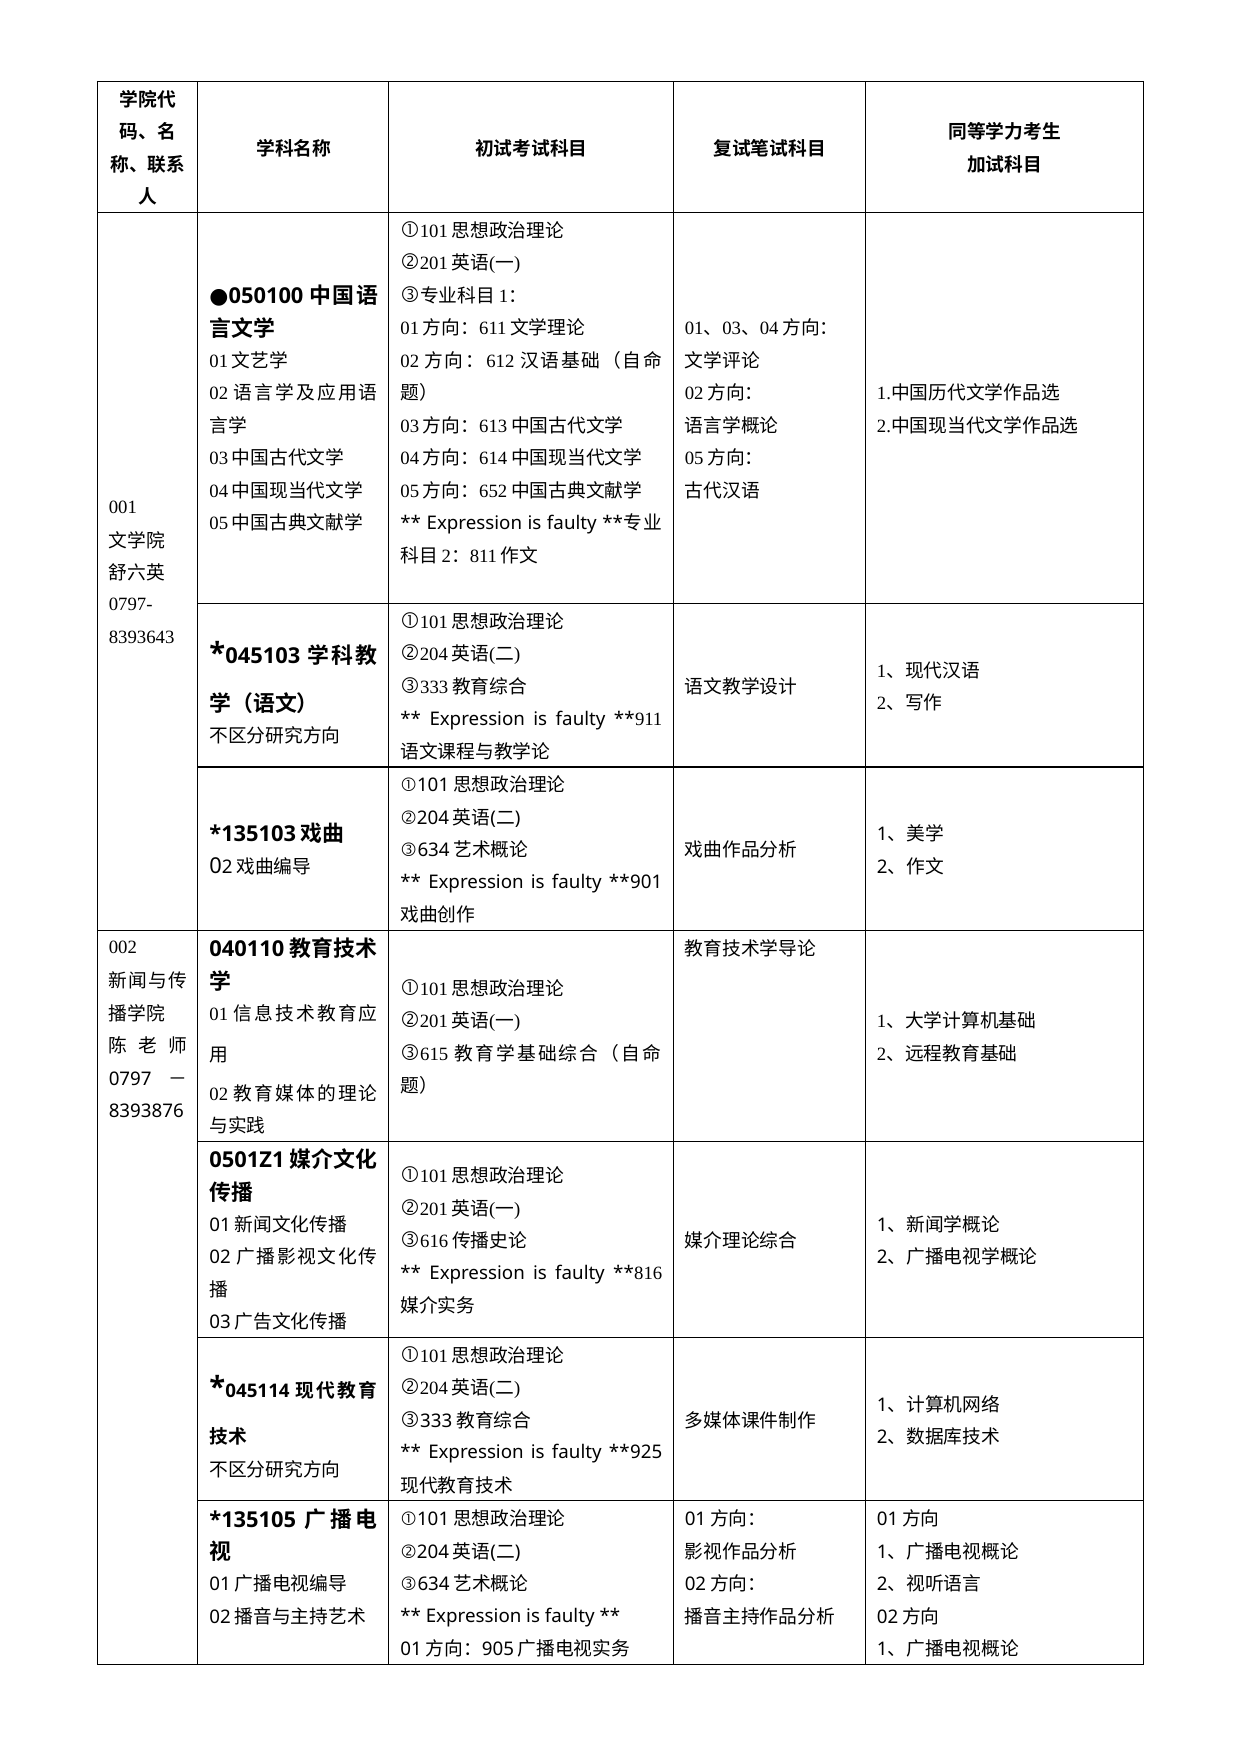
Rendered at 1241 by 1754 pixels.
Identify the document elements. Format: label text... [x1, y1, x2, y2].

table_cell 戏曲作品分析 [674, 768, 865, 930]
table_header 初试考试科目 [389, 82, 673, 212]
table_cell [198, 1501, 388, 1664]
table_cell 101思想政治理论 201英语(一) 专业科目1： 01方向：611文学理论 02方向：612汉语基础（自命题） 03方向：613中国古代文学 04方向：614中国现当代文学 05方向：652中国古典文献学 ④专业科目2：811作文 [389, 213, 673, 603]
table_header 学科名称 [198, 82, 388, 212]
table_cell 040110教育技术学 01信息技术教育应用 02教育媒体的理论与实践 [198, 931, 388, 1141]
table_cell 1.中国历代文学作品选 2.中国现当代文学作品选 [866, 213, 1143, 603]
table_cell 01、03、04方向： 文学评论 02方向： 语言学概论 05方向： 古代汉语 [674, 213, 865, 603]
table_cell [674, 1501, 865, 1664]
table_cell 002 新闻与传播学院 陈老师0797－8393876 [98, 931, 197, 1664]
table_header 复试笔试科目 [674, 82, 865, 212]
table_cell 媒介理论综合 [674, 1142, 865, 1337]
table_cell *045103学科教学（语文） 不区分研究方向 [198, 604, 388, 766]
table_cell 101思想政治理论 204英语(二) 333教育综合 ④925现代教育技术 [389, 1338, 673, 1500]
table_cell 1、新闻学概论 2、广播电视学概论 [866, 1142, 1143, 1337]
table_cell 101思想政治理论 201英语(一) 615教育学基础综合（自命题） [389, 931, 673, 1141]
table_cell 1、美学 2、作文 [866, 768, 1143, 930]
table_cell 001 文学院 舒六英 0797-8393643 [98, 213, 197, 930]
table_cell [866, 1501, 1143, 1664]
table_cell 语文教学设计 [674, 604, 865, 766]
table_header 同等学力考生 加试科目 [866, 82, 1143, 212]
table_cell 101思想政治理论 204英语(二) 333教育综合 ④911语文课程与教学论 [389, 604, 673, 766]
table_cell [389, 1501, 673, 1664]
table_cell 1、大学计算机基础 2、远程教育基础 [866, 931, 1143, 1141]
table_cell 0501Z1媒介文化传播 01新闻文化传播 02广播影视文化传播 03广告文化传播 [198, 1142, 388, 1337]
table_cell *135103戏曲 02戏曲编导 [198, 768, 388, 930]
table_header 学院代码、名称、联系人 [98, 82, 197, 212]
table_cell 教育技术学导论 [674, 931, 865, 1141]
table_cell 多媒体课件制作 [674, 1338, 865, 1500]
table_cell ●050100中国语言文学 01文艺学 02语言学及应用语言学 03中国古代文学 04中国现当代文学 05中国古典文献学 [198, 213, 388, 603]
table_cell 101思想政治理论 204英语(二) 634艺术概论 ④901戏曲创作 [389, 768, 673, 930]
table_cell *045114现代教育技术 不区分研究方向 [198, 1338, 388, 1500]
table_cell 101思想政治理论 201英语(一) 616传播史论 ④816媒介实务 [389, 1142, 673, 1337]
table_cell 计算机网络 数据库技术 [866, 1338, 1143, 1500]
table_cell 1、现代汉语 2、写作 [866, 604, 1143, 766]
